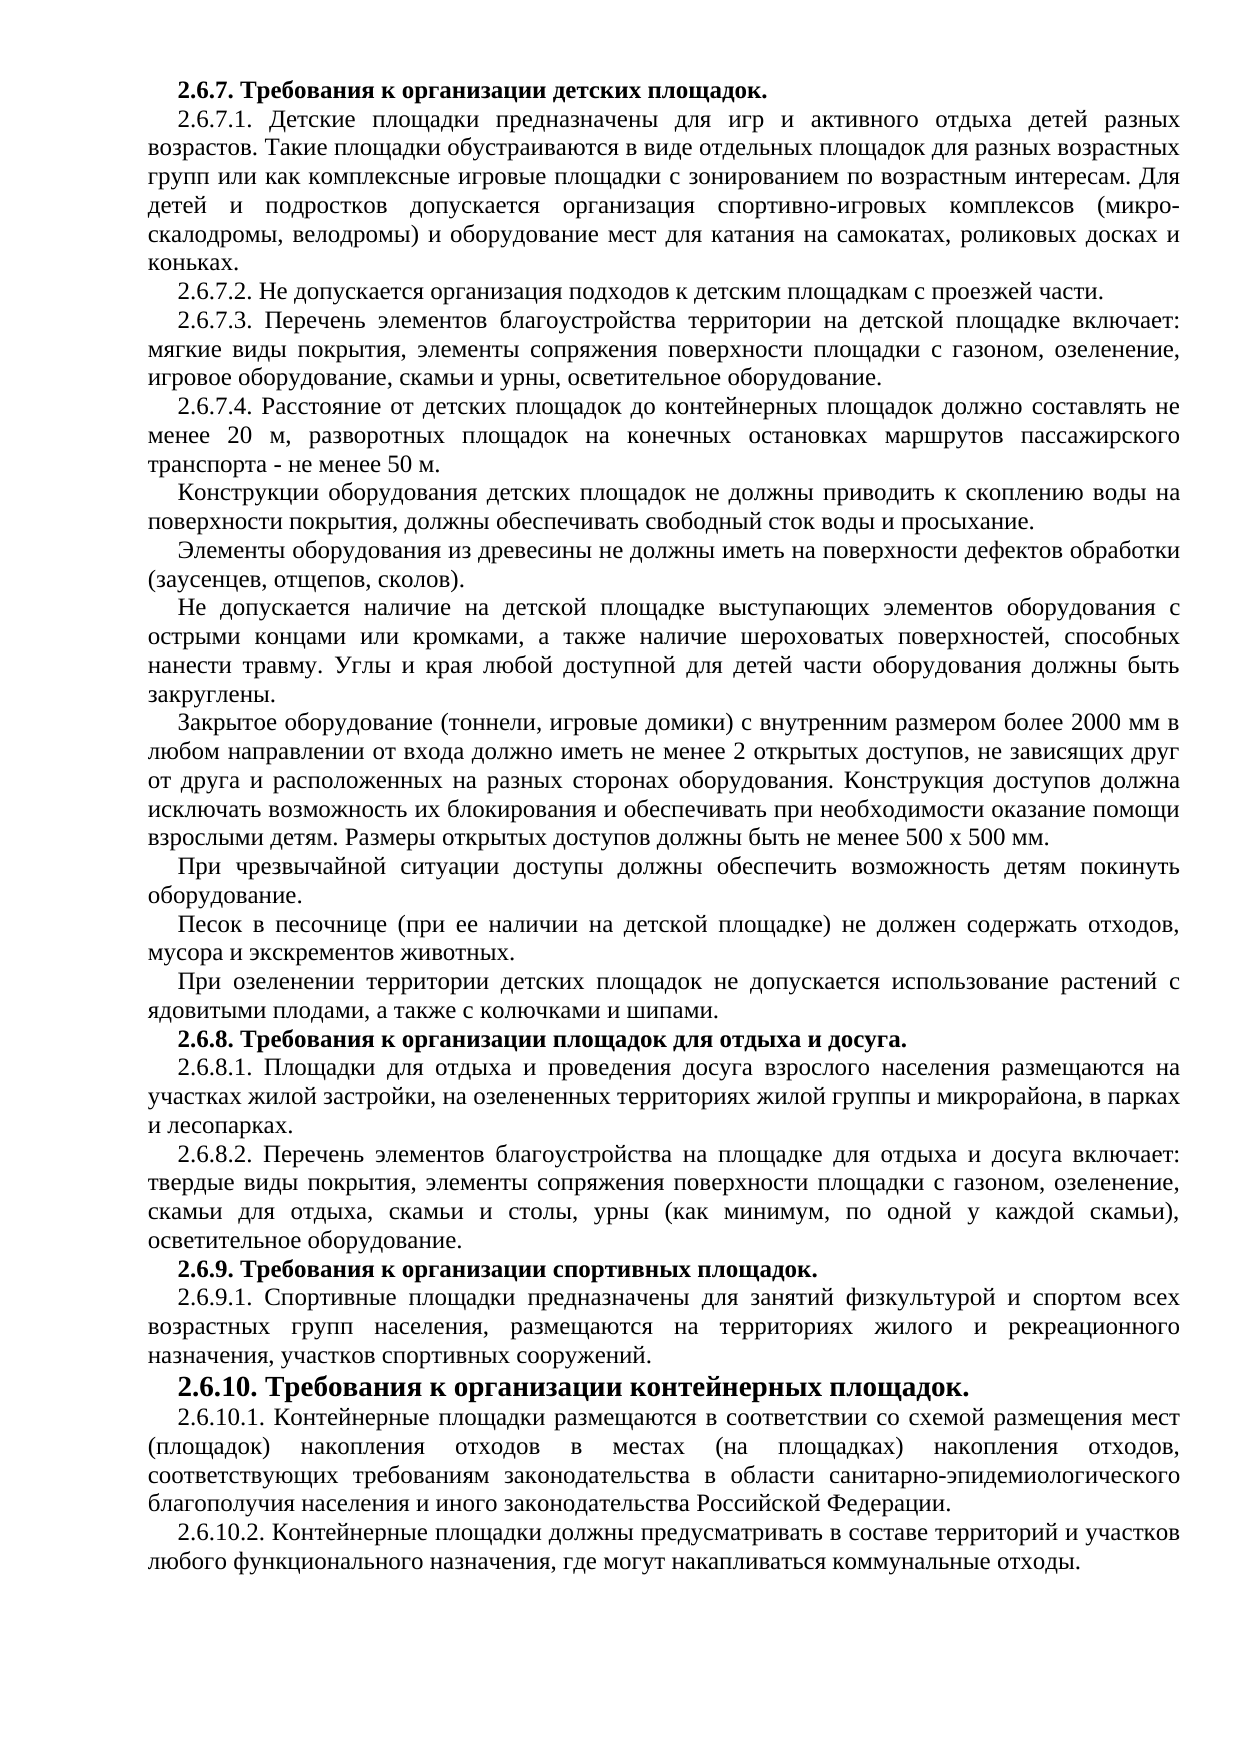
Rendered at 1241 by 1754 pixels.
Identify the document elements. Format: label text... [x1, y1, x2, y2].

text 2.6.7.1. Детские площадки предназначены для игр и активного отдыха детей разных возрастов. Такие площадки обустраиваются в виде отдельных площадок для разных возрастных групп или как комплексные игровые площадки с зонированием по возрастным интересам. Для детей и подростков допускается организация спортивно-игровых комплексов (микро-скалодромы, велодромы) и оборудование мест для катания на самокатах, роликовых досках и коньках. [148, 104, 1181, 276]
text 2.6.8. Требования к организации площадок для отдыха и досуга. [148, 1024, 1181, 1052]
text 2.6.7.4. Расстояние от детских площадок до контейнерных площадок должно составлять не менее , разворотных площадок на конечных остановках маршрутов пассажирского транспорта - не менее . [148, 391, 1181, 477]
text Не допускается наличие на детской площадке выступающих элементов оборудования с острыми концами или кромками, а также наличие шероховатых поверхностей, способных нанести травму. Углы и края любой доступной для детей части оборудования должны быть закруглены. [148, 592, 1181, 707]
text 2.6.10.2. Контейнерные площадки должны предусматривать в составе территорий и участков любого функционального назначения, где могут накапливаться коммунальные отходы. [148, 1517, 1181, 1575]
text Песок в песочнице (при ее наличии на детской площадке) не должен содержать отходов, мусора и экскрементов животных. [148, 909, 1181, 966]
text 2.6.10.1. Контейнерные площадки размещаются в соответствии со схемой размещения мест (площадок) накопления отходов в местах (на площадках) накопления отходов, соответствующих требованиям законодательства в области санитарно-эпидемиологического благополучия населения и иного законодательства Российской Федерации. [148, 1402, 1181, 1517]
text Элементы оборудования из древесины не должны иметь на поверхности дефектов обработки (заусенцев, отщепов, сколов). [148, 535, 1181, 592]
text При озеленении территории детских площадок не допускается использование растений с ядовитыми плодами, а также с колючками и шипами. [148, 966, 1181, 1024]
text 2.6.9. Требования к организации спортивных площадок. [148, 1254, 1181, 1282]
text 2.6.7. Требования к организации детских площадок. [148, 75, 1181, 104]
text 2.6.7.3. Перечень элементов благоустройства территории на детской площадке включает: мягкие виды покрытия, элементы сопряжения поверхности площадки с газоном, озеленение, игровое оборудование, скамьи и урны, осветительное оборудование. [148, 305, 1181, 391]
text 2.6.7.2. Не допускается организация подходов к детским площадкам с проезжей части. [148, 276, 1181, 305]
text Закрытое оборудование (тоннели, игровые домики) с внутренним размером более в любом направлении от входа должно иметь не менее 2 открытых доступов, не зависящих друг от друга и расположенных на разных сторонах оборудования. Конструкция доступов должна исключать возможность их блокирования и обеспечивать при необходимости оказание помощи взрослыми детям. Размеры открытых доступов должны быть не менее 500 x . [148, 707, 1181, 851]
text 2.6.8.1. Площадки для отдыха и проведения досуга взрослого населения размещаются на участках жилой застройки, на озелененных территориях жилой группы и микрорайона, в парках и лесопарках. [148, 1052, 1181, 1139]
text Конструкции оборудования детских площадок не должны приводить к скоплению воды на поверхности покрытия, должны обеспечивать свободный сток воды и просыхание. [148, 477, 1181, 535]
text При чрезвычайной ситуации доступы должны обеспечить возможность детям покинуть оборудование. [148, 851, 1181, 909]
text 2.6.9.1. Спортивные площадки предназначены для занятий физкультурой и спортом всех возрастных групп населения, размещаются на территориях жилого и рекреационного назначения, участков спортивных сооружений. [148, 1282, 1181, 1369]
text 2.6.8.2. Перечень элементов благоустройства на площадке для отдыха и досуга включает: твердые виды покрытия, элементы сопряжения поверхности площадки с газоном, озеленение, скамьи для отдыха, скамьи и столы, урны (как минимум, по одной у каждой скамьи), осветительное оборудование. [148, 1139, 1181, 1254]
text 2.6.10. Требования к организации контейнерных площадок. [148, 1369, 1181, 1402]
